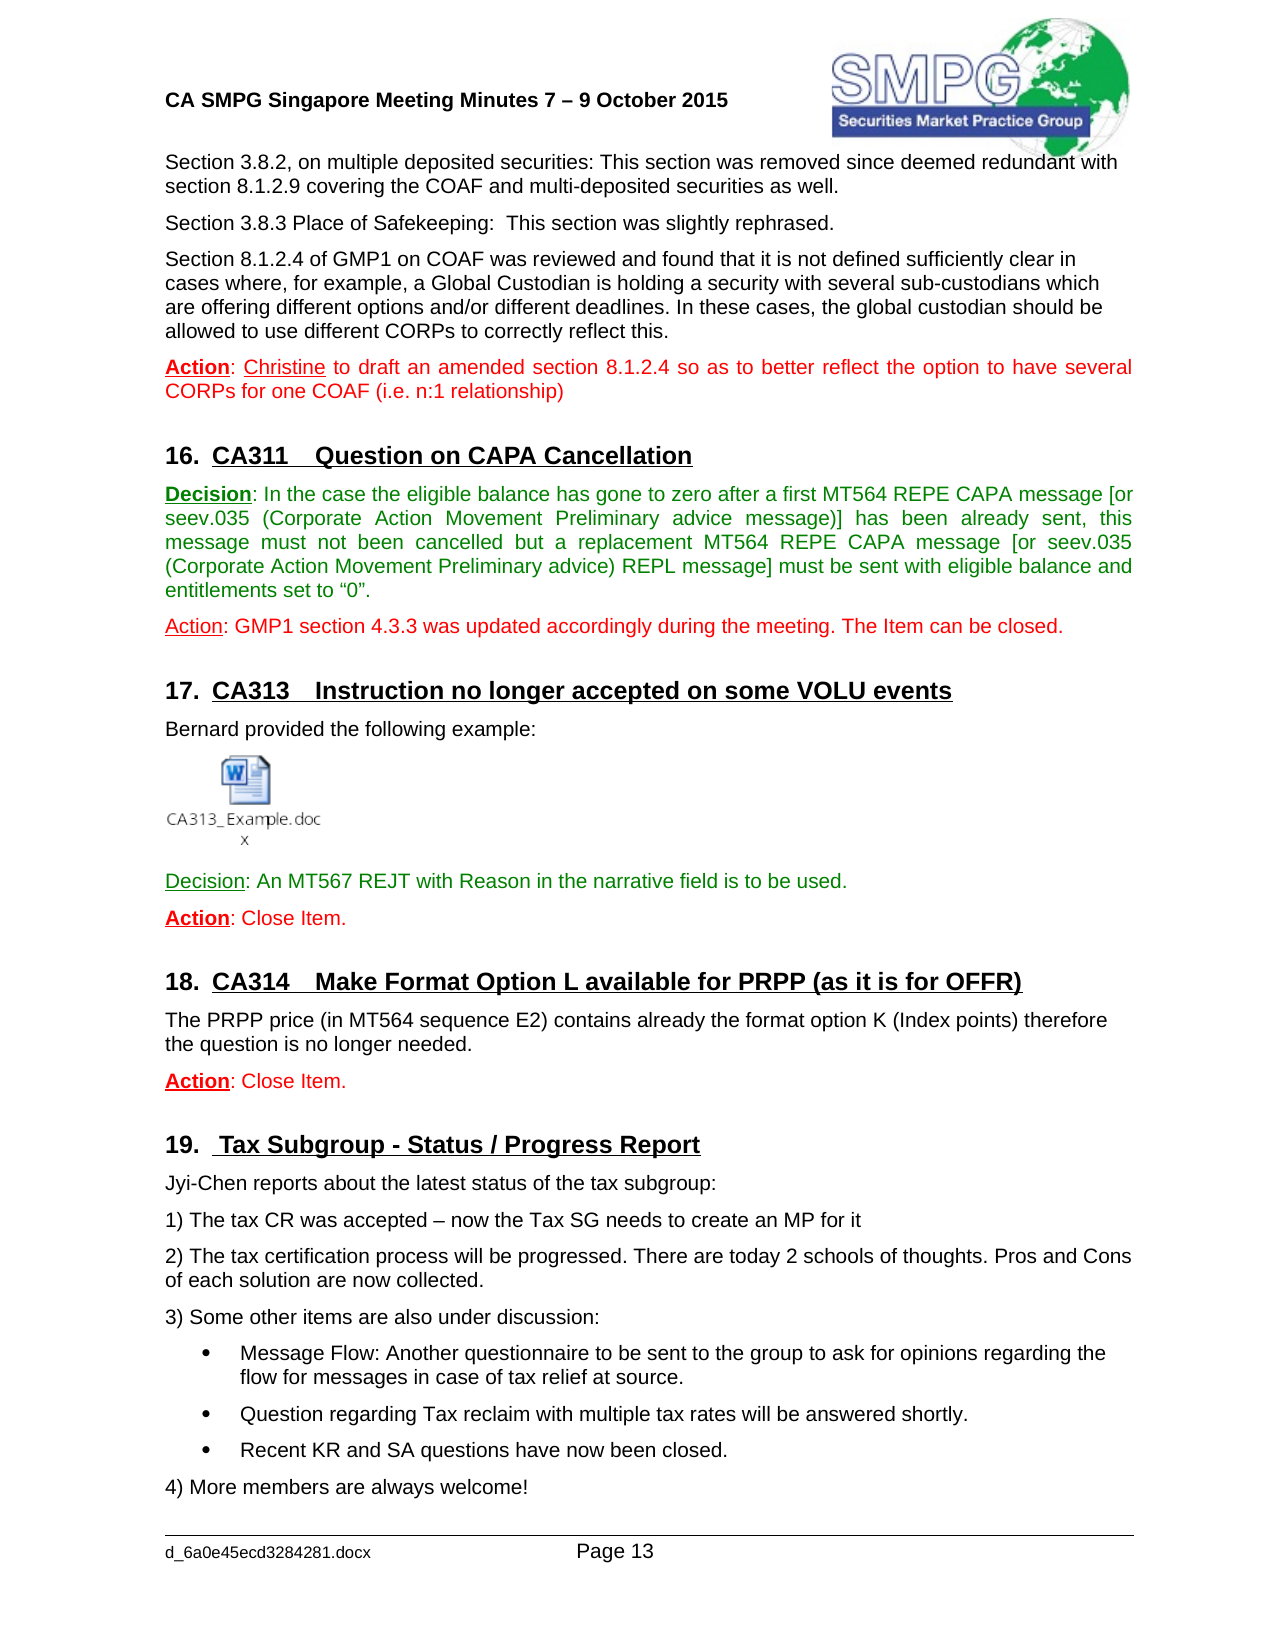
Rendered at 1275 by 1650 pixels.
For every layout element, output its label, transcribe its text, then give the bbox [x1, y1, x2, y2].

text Decision: An MT567 REJT with Reason in the narrative field is to be used. [165, 869, 1134, 893]
list Question regarding Tax reclaim with multiple tax rates will be answered shortly. [202, 1402, 1134, 1426]
subtitle CA311 Question on CAPA Cancellation [165, 441, 1134, 469]
text Action: Close Item. [165, 905, 1134, 929]
text Decision: In the case the eligible balance has gone to zero after a first MT564 REPE CAPA message [or seev.035 (Corporate Action Movement Preliminary advice message)] has been already sent, this message must not been cancelled but a replacement MT564 REPE CAPA message [or seev.035 (Corporate Action Movement Preliminary advice) REPL message] must be sent with eligible balance and entitlements set to “0”. [165, 482, 1134, 602]
text Action: Close Item. [165, 1068, 1134, 1092]
subtitle CA314 Make Format Option L available for PRPP (as it is for OFFR) [165, 967, 1134, 996]
list Message Flow: Another questionnaire to be sent to the group to ask for opinions regarding the flow for messages in case of tax relief at source. [202, 1341, 1134, 1389]
text Section 3.8.3 Place of Safekeeping: This section was slightly rephrased. [165, 210, 1134, 234]
text Section 3.8.2, on multiple deposited securities: This section was removed since deemed redundant with section 8.1.2.9 covering the COAF and multi-deposited securities as well. [165, 150, 1134, 198]
text Section 8.1.2.4 of GMP1 on COAF was reviewed and found that it is not defined sufficiently clear in cases where, for example, a Global Custodian is holding a security with several sub-custodians which are offering different options and/or different deadlines. In these cases, the global custodian should be allowed to use different CORPs to correctly reflect this. [165, 247, 1134, 343]
subtitle CA313 Instruction no longer accepted on some VOLU events [165, 676, 1134, 704]
text Action: Christine to draft an amended section 8.1.2.4 so as to better reflect the option to have several CORPs for one COAF (i.e. n:1 relationship) [165, 355, 1134, 403]
list Recent KR and SA questions have now been closed. [202, 1438, 1134, 1462]
text 2) The tax certification process will be progressed. There are today 2 schools of thoughts. Pros and Cons of each solution are now collected. [165, 1244, 1134, 1292]
text Bernard provided the following example: [165, 717, 1134, 741]
text Action: GMP1 section 4.3.3 was updated accordingly during the meeting. The Item can be closed. [165, 614, 1134, 638]
text Jyi-Chen reports about the latest status of the tax subgroup: [165, 1171, 1134, 1195]
subtitle Tax Subgroup - Status / Progress Report [165, 1130, 1134, 1159]
text 3) Some other items are also under discussion: [165, 1304, 1134, 1328]
picture [831, 18, 1130, 150]
text 4) More members are always welcome! [165, 1475, 1134, 1499]
text The PRPP price (in MT564 sequence E2) contains already the format option K (Index points) therefore the question is no longer needed. [165, 1008, 1134, 1056]
text 1) The tax CR was accepted – now the Tax SG needs to create an MP for it [165, 1208, 1134, 1232]
